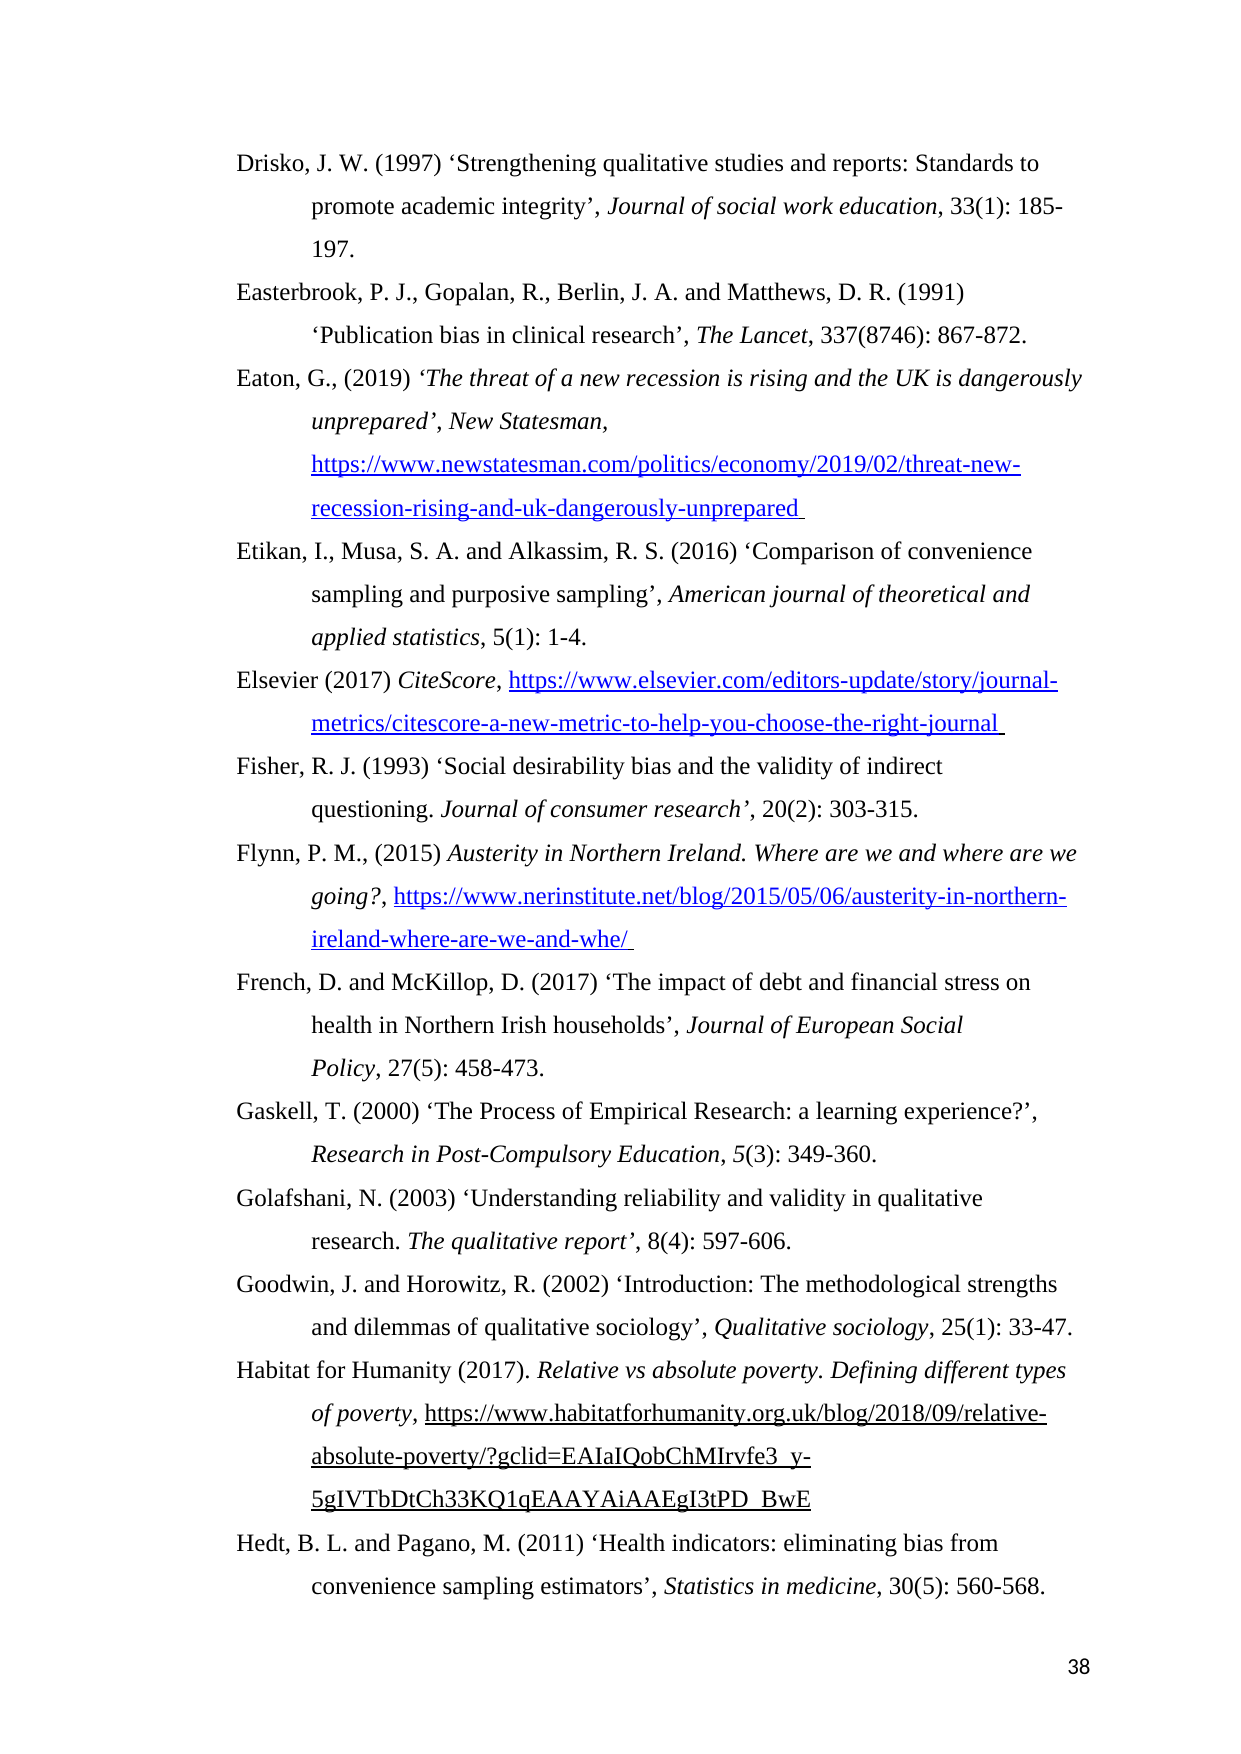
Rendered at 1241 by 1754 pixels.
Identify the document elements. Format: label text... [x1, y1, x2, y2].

text Etikan, I., Musa, S. A. and Alkassim, R. S. (2016) ‘Comparison of convenience sampling and purposive sampling’, American journal of theoretical and applied statistics, 5(1): 1-4. [236, 536, 1090, 651]
text Flynn, P. M., (2015) Austerity in Northern Ireland. Where are we and where are we going?, https://www.nerinstitute.net/blog/2015/05/06/austerity-in-northern-ireland-where-are-we-and-whe/ [236, 838, 1090, 953]
text Gaskell, T. (2000) ‘The Process of Empirical Research: a learning experience?’, Research in Post-Compulsory Education, 5(3): 349-360. [236, 1096, 1090, 1168]
text Fisher, R. J. (1993) ‘Social desirability bias and the validity of indirect questioning. Journal of consumer research’, 20(2): 303-315. [236, 751, 1090, 823]
text Goodwin, J. and Horowitz, R. (2002) ‘Introduction: The methodological strengths and dilemmas of qualitative sociology’, Qualitative sociology, 25(1): 33-47. [236, 1269, 1090, 1341]
text Eaton, G., (2019) ‘The threat of a new recession is rising and the UK is dangerously unprepared’, New Statesman, https://www.newstatesman.com/politics/economy/2019/02/threat-new-recession-rising-and-uk-dangerously-unprepared [236, 363, 1090, 521]
text Golafshani, N. (2003) ‘Understanding reliability and validity in qualitative research. The qualitative report’, 8(4): 597-606. [236, 1183, 1090, 1254]
text Elsevier (2017) CiteScore, https://www.elsevier.com/editors-update/story/journal-metrics/citescore-a-new-metric-to-help-you-choose-the-right-journal [236, 665, 1090, 737]
text Easterbrook, P. J., Gopalan, R., Berlin, J. A. and Matthews, D. R. (1991) ‘Publication bias in clinical research’, The Lancet, 337(8746): 867-872. [236, 277, 1090, 349]
text French, D. and McKillop, D. (2017) ‘The impact of debt and financial stress on health in Northern Irish households’, Journal of European Social Policy, 27(5): 458-473. [236, 967, 1090, 1082]
text Hedt, B. L. and Pagano, M. (2011) ‘Health indicators: eliminating bias from convenience sampling estimators’, Statistics in medicine, 30(5): 560-568. [236, 1528, 1090, 1599]
text Drisko, J. W. (1997) ‘Strengthening qualitative studies and reports: Standards to promote academic integrity’, Journal of social work education, 33(1): 185-197. [236, 148, 1090, 263]
text Habitat for Humanity (2017). Relative vs absolute poverty. Defining different types of poverty, https://www.habitatforhumanity.org.uk/blog/2018/09/relative-absolute-poverty/?gclid=EAIaIQobChMIrvfe3_y-5gIVTbDtCh33KQ1qEAAYAiAAEgI3tPD_BwE [236, 1355, 1090, 1513]
